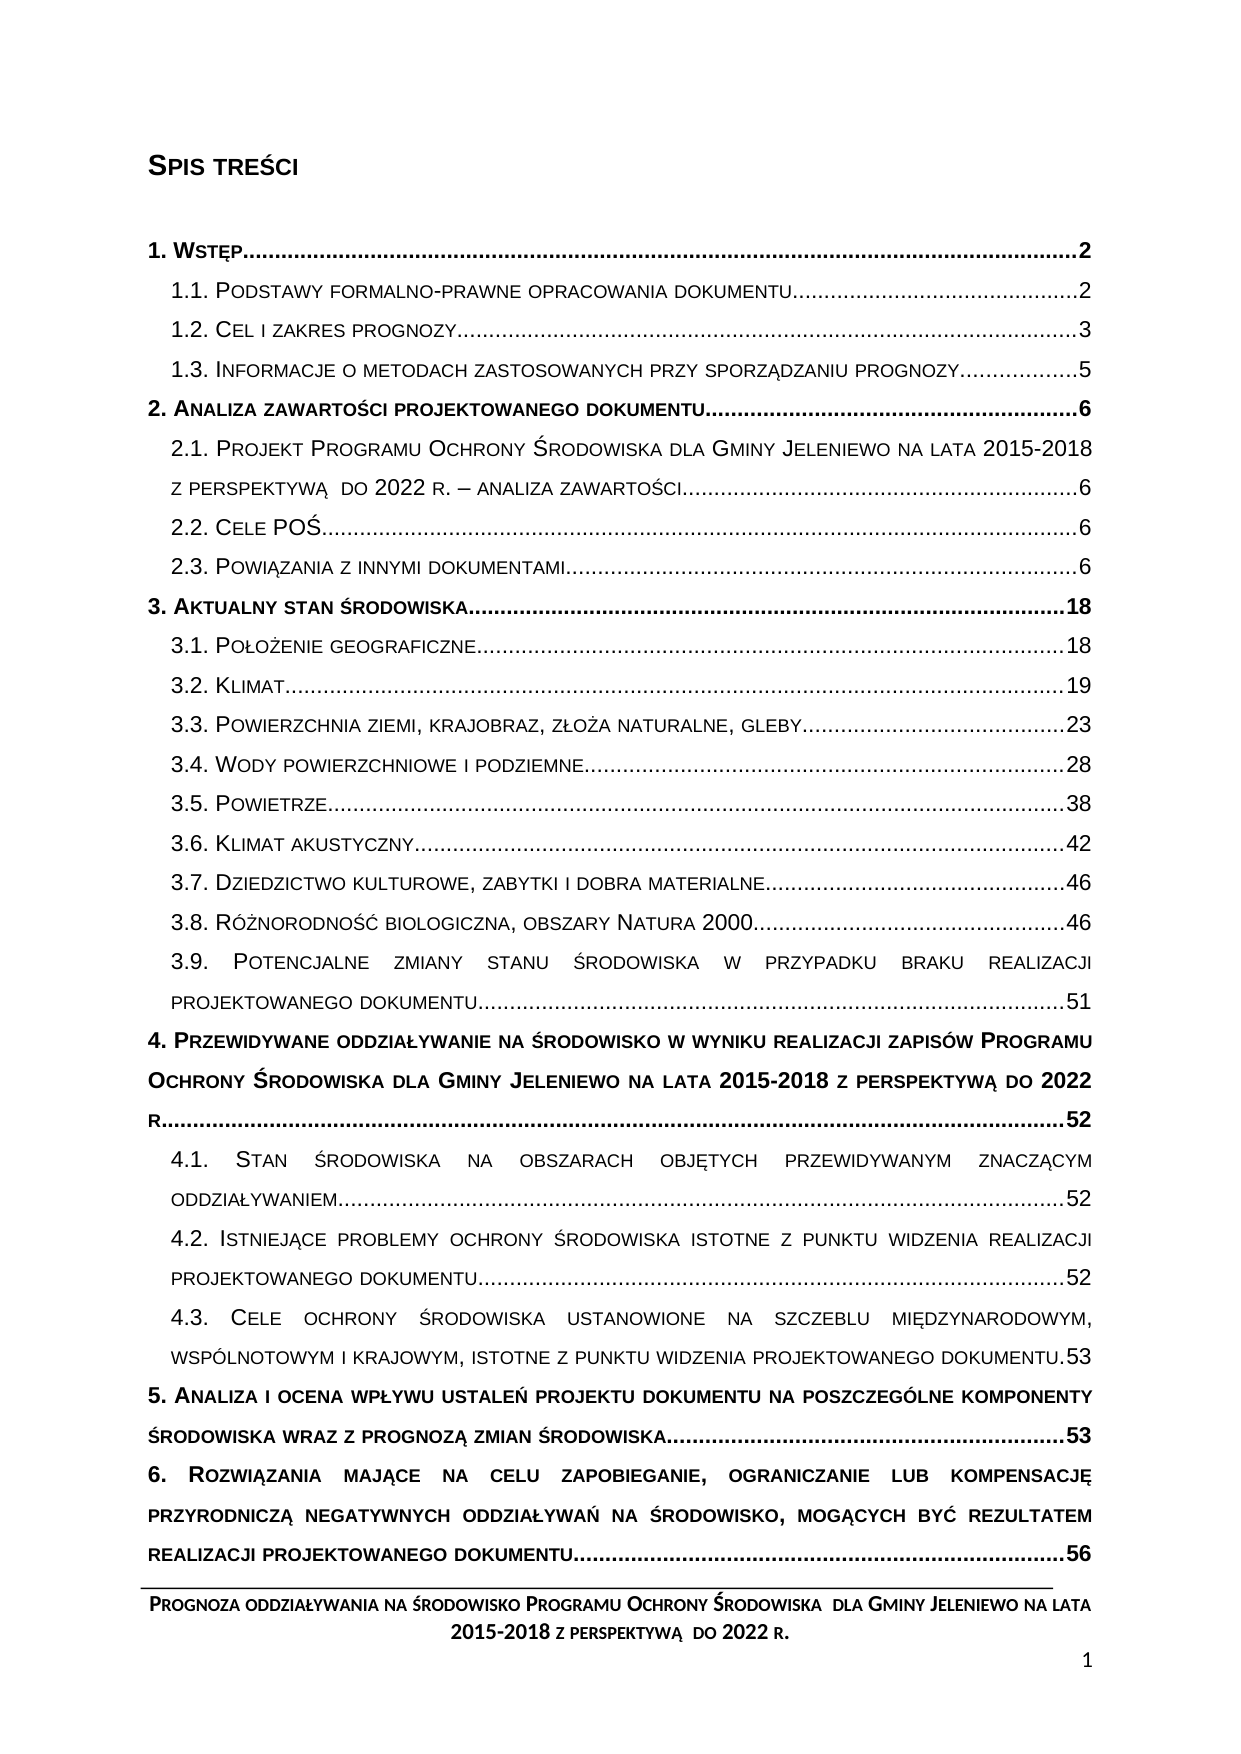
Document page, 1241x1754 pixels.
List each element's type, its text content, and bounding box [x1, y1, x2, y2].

text 3.4. Wody powierzchniowe i podziemne 28 [171, 751, 1092, 777]
text 3. Aktualny stan środowiska 18 [148, 593, 1092, 619]
text 3.7. Dziedzictwo kulturowe, zabytki i dobra materialne 46 [171, 869, 1092, 896]
text 1.2. Cel i zakres prognozy 3 [171, 316, 1092, 343]
text 4. Przewidywane oddziaływanie na środowisko w wyniku realizacji zapisów Programu Ochrony Środowiska dla Gminy Jeleniewo na lata 2015-2018 z perspektywą do 2022 r. 52 [148, 1027, 1092, 1132]
text 2.3. Powiązania z innymi dokumentami 6 [171, 553, 1092, 580]
text 3.3. Powierzchnia ziemi, krajobraz, złoża naturalne, gleby 23 [171, 711, 1092, 738]
text 3.1. Położenie geograficzne 18 [171, 632, 1092, 659]
text 2. Analiza zawartości projektowanego dokumentu 6 [148, 395, 1092, 422]
text 1.1. Podstawy formalno-prawne opracowania dokumentu 2 [171, 277, 1092, 303]
text 3.6. Klimat akustyczny 42 [171, 830, 1092, 856]
text 4.1. Stan środowiska na obszarach objętych przewidywanym znaczącym oddziaływaniem 52 [171, 1146, 1092, 1211]
text 2.2. Cele POŚ 6 [171, 514, 1092, 540]
text 4.3. Cele ochrony środowiska ustanowione na szczeblu międzynarodowym, wspólnotowym i krajowym, istotne z punktu widzenia projektowanego dokumentu 53 [171, 1303, 1092, 1369]
text 1. Wstęp 2 [148, 237, 1092, 264]
text 2.1. Projekt Programu Ochrony Środowiska dla Gminy Jeleniewo na lata 2015-2018 z perspektywą do 2022 r. – analiza zawartości 6 [171, 435, 1092, 501]
text 6. Rozwiązania mające na celu zapobieganie, ograniczanie lub kompensację przyrodniczą negatywnych oddziaływań na środowisko, mogących być rezultatem realizacji projektowanego dokumentu 56 [148, 1461, 1092, 1567]
text 3.2. Klimat 19 [171, 672, 1092, 698]
text 3.5. Powietrze 38 [171, 790, 1092, 817]
text 3.8. Różnorodność biologiczna, obszary Natura 2000 46 [171, 909, 1092, 935]
text 5. Analiza i ocena wpływu ustaleń projektu dokumentu na poszczególne komponenty środowiska wraz z prognozą zmian środowiska 53 [148, 1382, 1092, 1448]
text 3.9. Potencjalne zmiany stanu środowiska w przypadku braku realizacji projektowanego dokumentu 51 [171, 948, 1092, 1014]
text 4.2. Istniejące problemy ochrony środowiska istotne z punktu widzenia realizacji projektowanego dokumentu 52 [171, 1224, 1092, 1290]
text 1.3. Informacje o metodach zastosowanych przy sporządzaniu prognozy 5 [171, 356, 1092, 382]
subtitle Spis treści [148, 148, 1092, 181]
